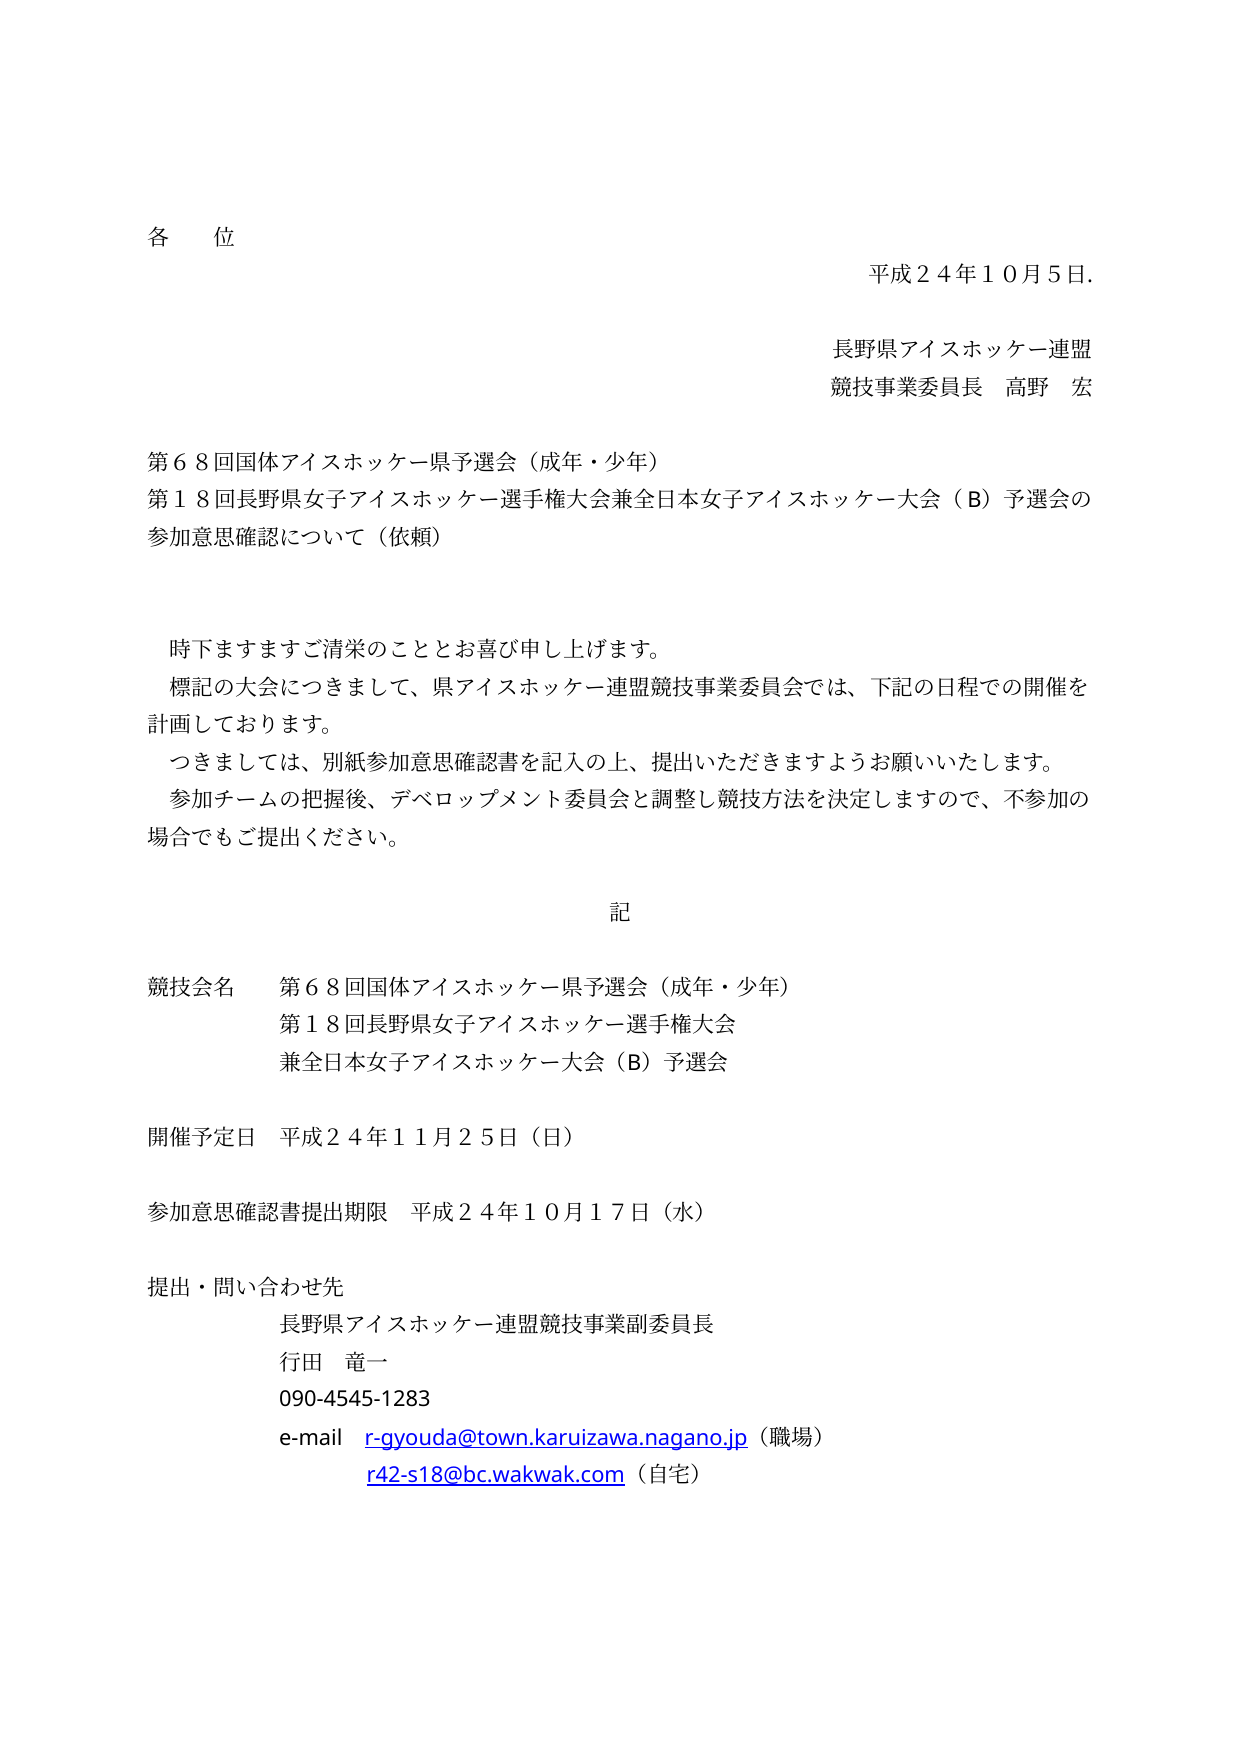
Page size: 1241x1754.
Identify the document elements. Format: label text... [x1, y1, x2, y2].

text 第１８回長野県女子アイスホッケー選手権大会兼全日本女子アイスホッケー大会（B）予選会の参加意思確認について（依頼） [148, 479, 1092, 554]
text r42-s18@bc.wakwak.com（自宅） [148, 1454, 1092, 1492]
text e-mail r-gyouda@town.karuizawa.nagano.jp（職場） [148, 1417, 1092, 1454]
text 第１８回長野県女子アイスホッケー選手権大会 [148, 1004, 1092, 1042]
text 競技会名 第６８回国体アイスホッケー県予選会（成年・少年） [148, 967, 1092, 1004]
text 各 位 [148, 217, 1092, 254]
text 参加意思確認書提出期限 平成２４年１０月１７日（水） [148, 1192, 1092, 1229]
text 090-4545-1283 [148, 1379, 1092, 1417]
text 長野県アイスホッケー連盟競技事業副委員長 [148, 1304, 1092, 1342]
subtitle 記 [148, 892, 1092, 929]
text 兼全日本女子アイスホッケー大会（B）予選会 [148, 1042, 1092, 1079]
text 提出・問い合わせ先 [148, 1267, 1092, 1304]
text 時下ますますご清栄のこととお喜び申し上げます。 [148, 629, 1092, 667]
text 行田 竜一 [148, 1342, 1092, 1379]
text 参加チームの把握後、デベロップメント委員会と調整し競技方法を決定しますので、不参加の場合でもご提出ください。 [148, 779, 1092, 854]
text 長野県アイスホッケー連盟 [148, 329, 1092, 367]
text つきましては、別紙参加意思確認書を記入の上、提出いただきますようお願いいたします。 [148, 742, 1092, 779]
text 標記の大会につきまして、県アイスホッケー連盟競技事業委員会では、下記の日程での開催を計画しております。 [148, 667, 1092, 742]
text 開催予定日 平成２４年１１月２５日（日） [148, 1117, 1092, 1154]
text 競技事業委員長 高野 宏 [148, 367, 1092, 404]
text 第６８回国体アイスホッケー県予選会（成年・少年） [148, 442, 1092, 479]
text 平成２４年１０月５日. [148, 254, 1092, 292]
